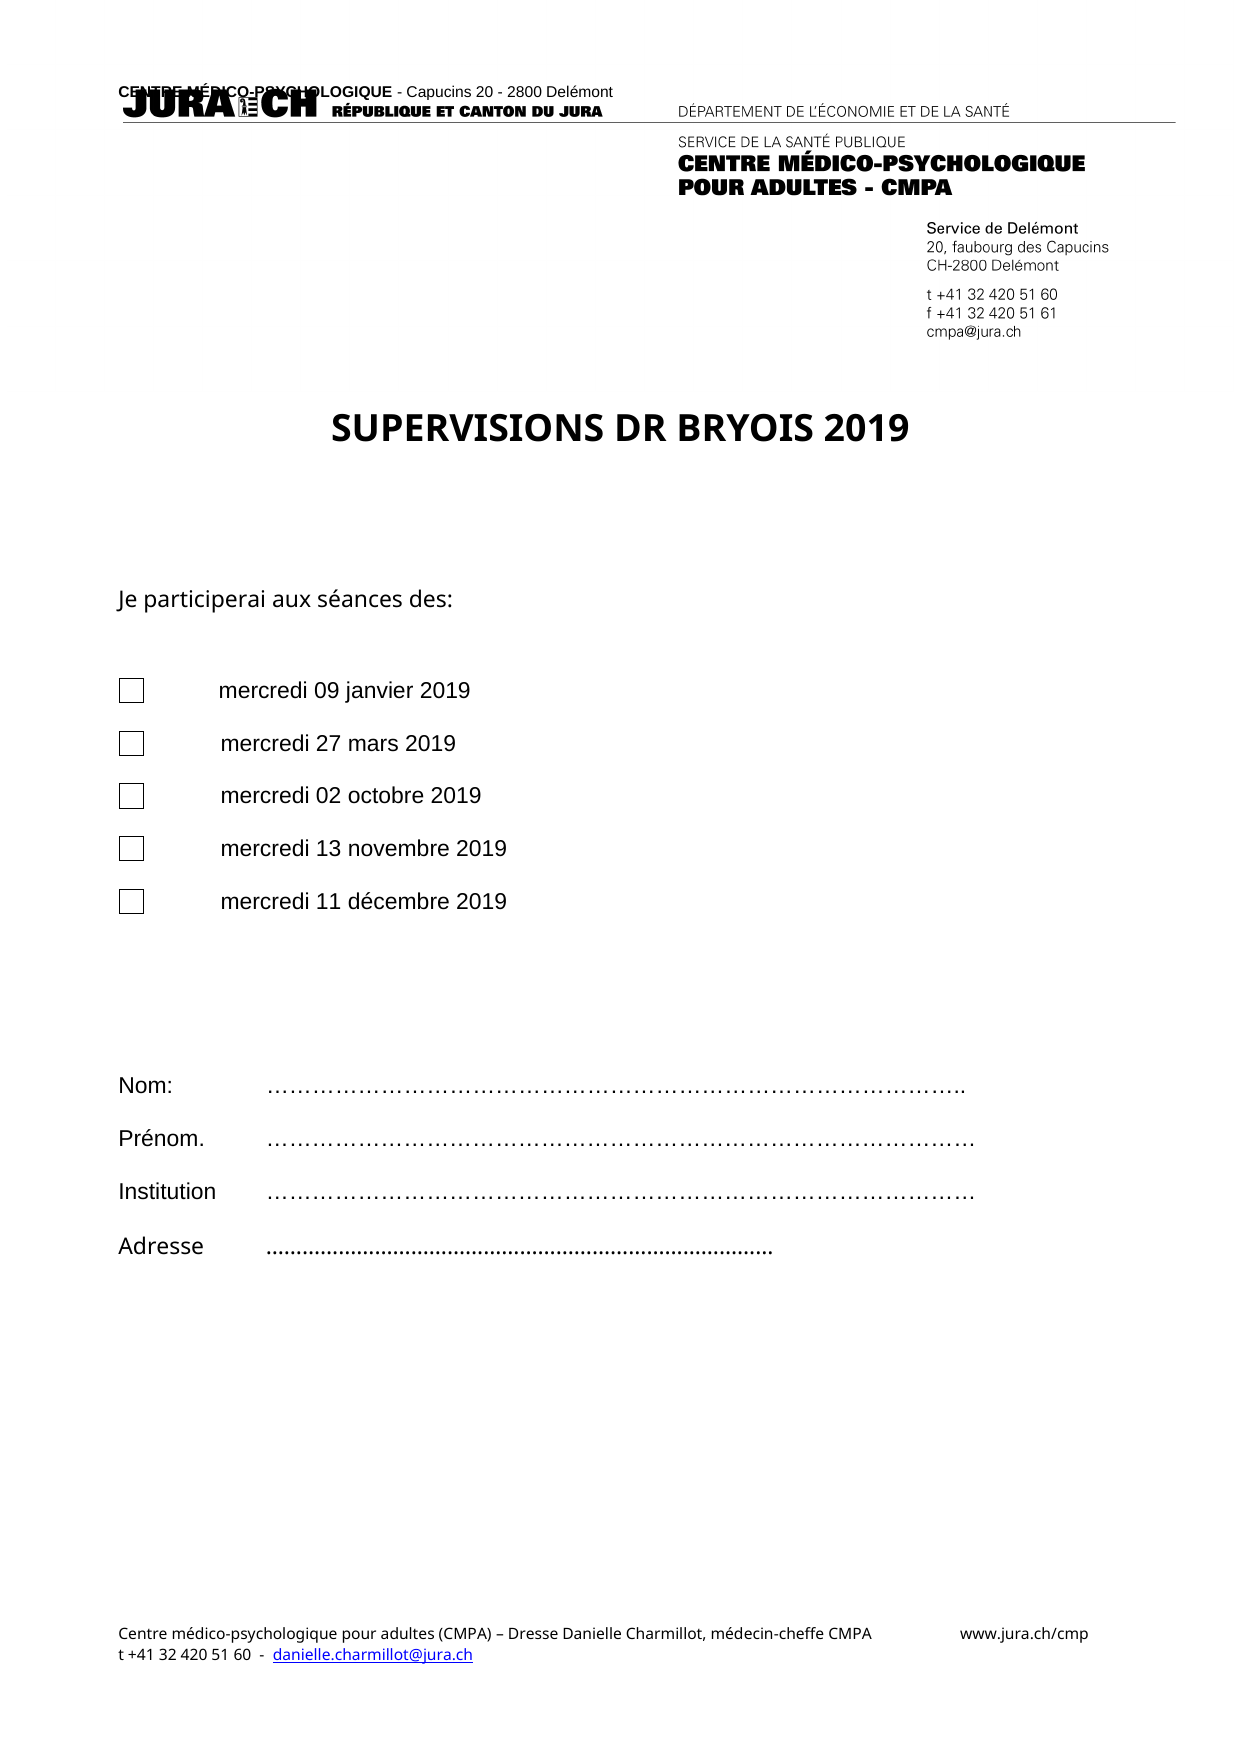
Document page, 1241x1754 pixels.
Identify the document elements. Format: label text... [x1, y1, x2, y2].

text Prénom. ………………………………………………………………………………… [118, 1125, 1122, 1151]
text Institution ………………………………………………………………………………… [118, 1178, 1122, 1204]
text mercredi 02 octobre 2019 [118, 782, 1122, 809]
text mercredi 13 novembre 2019 [118, 835, 1122, 861]
text mercredi 11 décembre 2019 [118, 888, 1122, 914]
text mercredi 27 mars 2019 [118, 729, 1122, 756]
text Je participerai aux séances des: [118, 583, 1122, 614]
text mercredi 09 janvier 2019 [118, 677, 1122, 703]
text Adresse ………………………………………………………………………… [118, 1230, 1122, 1262]
text Nom: ……………………………………………………………………………….. [118, 1072, 1122, 1098]
subtitle SUPERVISIONS DR BRYOIS 2019 [118, 401, 1122, 452]
picture [6, 0, 1234, 392]
